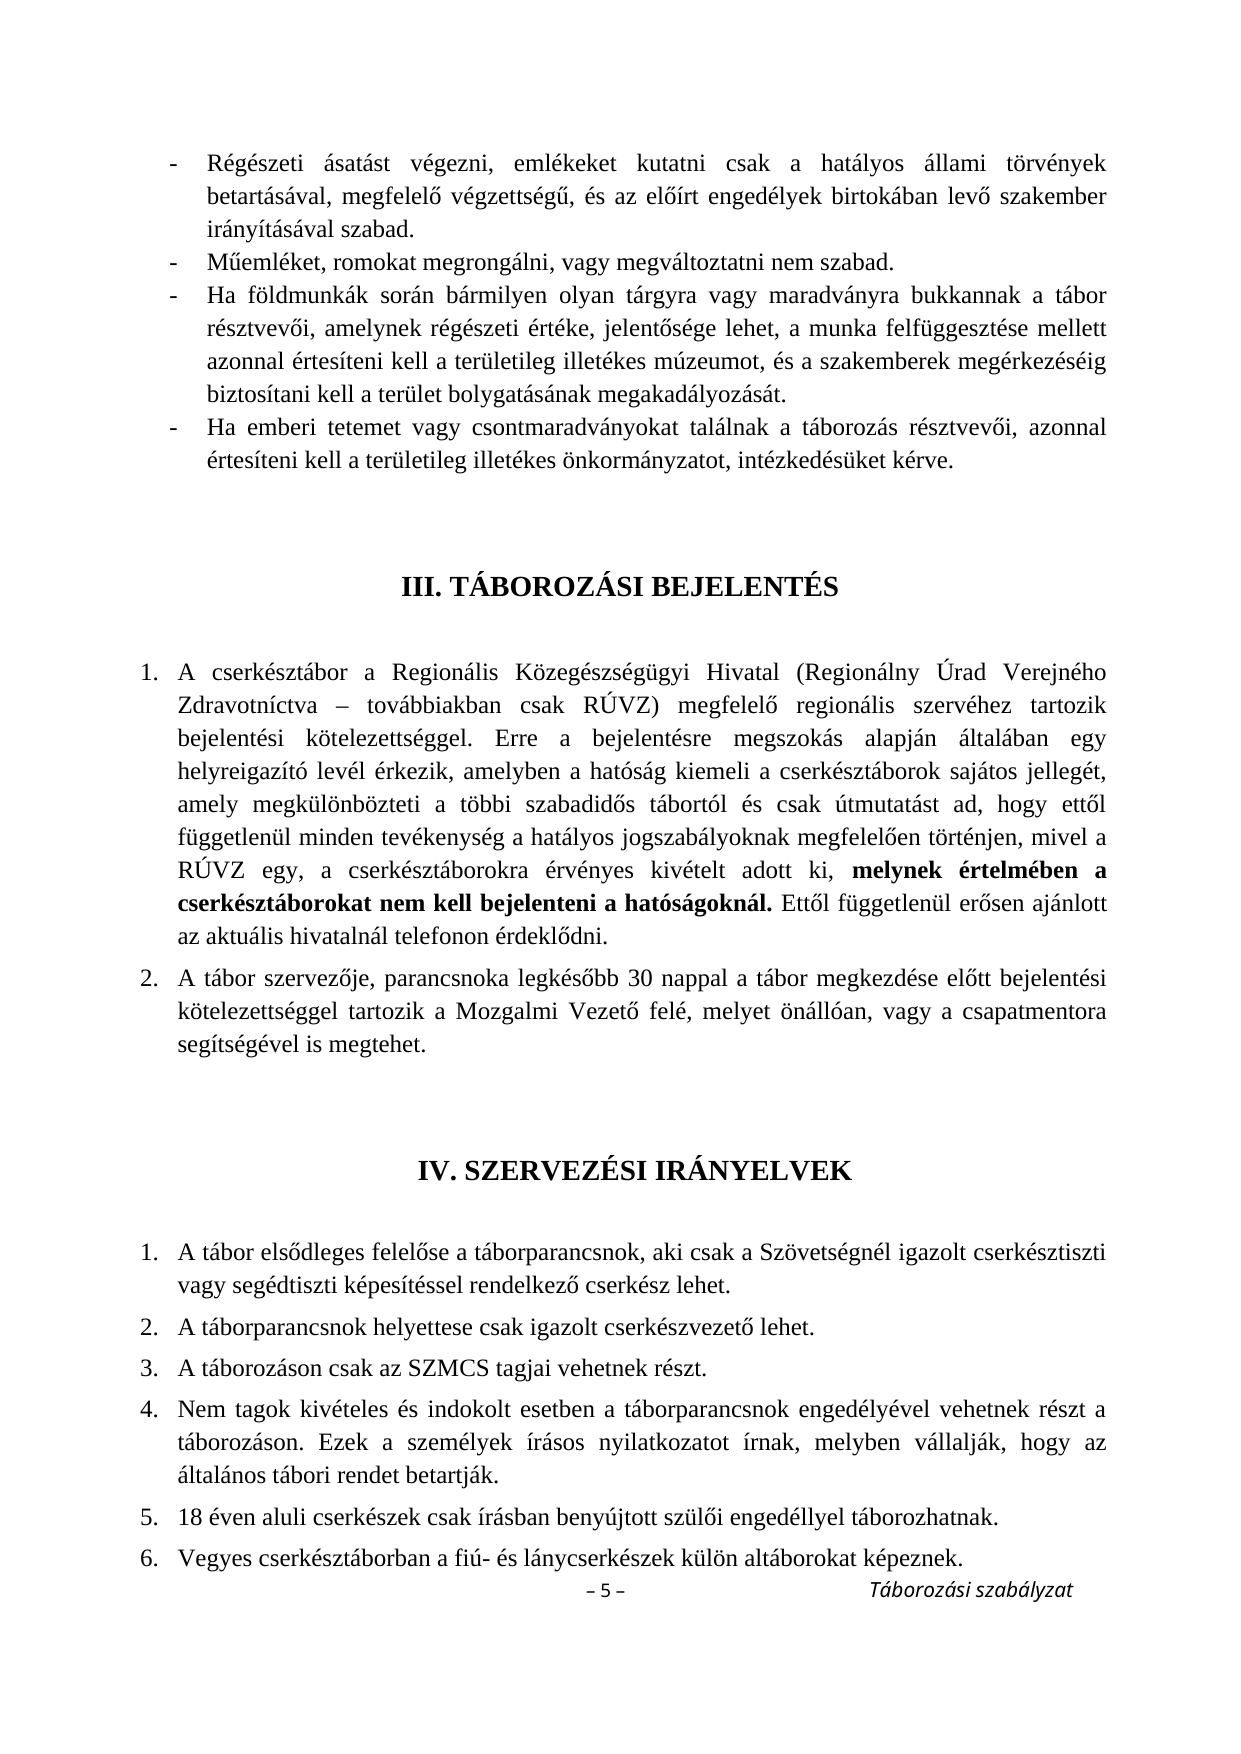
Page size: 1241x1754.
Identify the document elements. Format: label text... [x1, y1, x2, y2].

list 18 éven aluli cserkészek csak írásban benyújtott szülői engedéllyel táborozhatnak. [140, 1502, 1107, 1531]
list A cserkésztábor a Regionális Közegészségügyi Hivatal (Regionálny Úrad Verejného Zdravotníctva – továbbiakban csak RÚVZ) megfelelő regionális szervéhez tartozik bejelentési kötelezettséggel. Erre a bejelentésre megszokás alapján általában egy helyreigazító levél érkezik, amelyben a hatóság kiemeli a cserkésztáborok sajátos jellegét, amely megkülönbözteti a többi szabadidős tábortól és csak útmutatást ad, hogy ettől függetlenül minden tevékenység a hatályos jogszabályoknak megfelelően történjen, mivel a RÚVZ egy, a cserkésztáborokra érvényes kivételt adott ki, melynek értelmében a cserkésztáborokat nem kell bejelenteni a hatóságoknál. Ettől függetlenül erősen ajánlott az aktuális hivatalnál telefonon érdeklődni. [140, 657, 1107, 950]
list A tábor szervezője, parancsnoka legkésőbb 30 nappal a tábor megkezdése előtt bejelentési kötelezettséggel tartozik a Mozgalmi Vezető felé, melyet önállóan, vagy a csapatmentora segítségével is megtehet. [140, 963, 1107, 1057]
text IV. SZERVEZÉSI IRÁNYELVEK [162, 1153, 1107, 1186]
list Vegyes cserkésztáborban a fiú- és lánycserkészek külön altáborokat képeznek. [140, 1543, 1107, 1572]
list Ha emberi tetemet vagy csontmaradványokat találnak a táborozás résztvevői, azonnal értesíteni kell a területileg illetékes önkormányzatot, intézkedésüket kérve. [169, 412, 1107, 474]
list Régészeti ásatást végezni, emlékeket kutatni csak a hatályos állami törvények betartásával, megfelelő végzettségű, és az előírt engedélyek birtokában levő szakember irányításával szabad. [169, 148, 1107, 242]
list Ha földmunkák során bármilyen olyan tárgyra vagy maradványra bukkannak a tábor résztvevői, amelynek régészeti értéke, jelentősége lehet, a munka felfüggesztése mellett azonnal értesíteni kell a területileg illetékes múzeumot, és a szakemberek megérkezéséig biztosítani kell a terület bolygatásának megakadályozását. [169, 280, 1107, 408]
list A tábor elsődleges felelőse a táborparancsnok, aki csak a Szövetségnél igazolt cserkésztiszti vagy segédtiszti képesítéssel rendelkező cserkész lehet. [140, 1237, 1107, 1299]
list Műemléket, romokat megrongálni, vagy megváltoztatni nem szabad. [169, 247, 1107, 276]
text III. TÁBOROZÁSI BEJELENTÉS [133, 569, 1107, 602]
list A táborparancsnok helyettese csak igazolt cserkészvezető lehet. [140, 1312, 1107, 1340]
list A táborozáson csak az SZMCS tagjai vehetnek részt. [140, 1353, 1107, 1382]
list Nem tagok kivételes és indokolt esetben a táborparancsnok engedélyével vehetnek részt a táborozáson. Ezek a személyek írásos nyilatkozatot írnak, melyben vállalják, hogy az általános tábori rendet betartják. [140, 1394, 1107, 1489]
